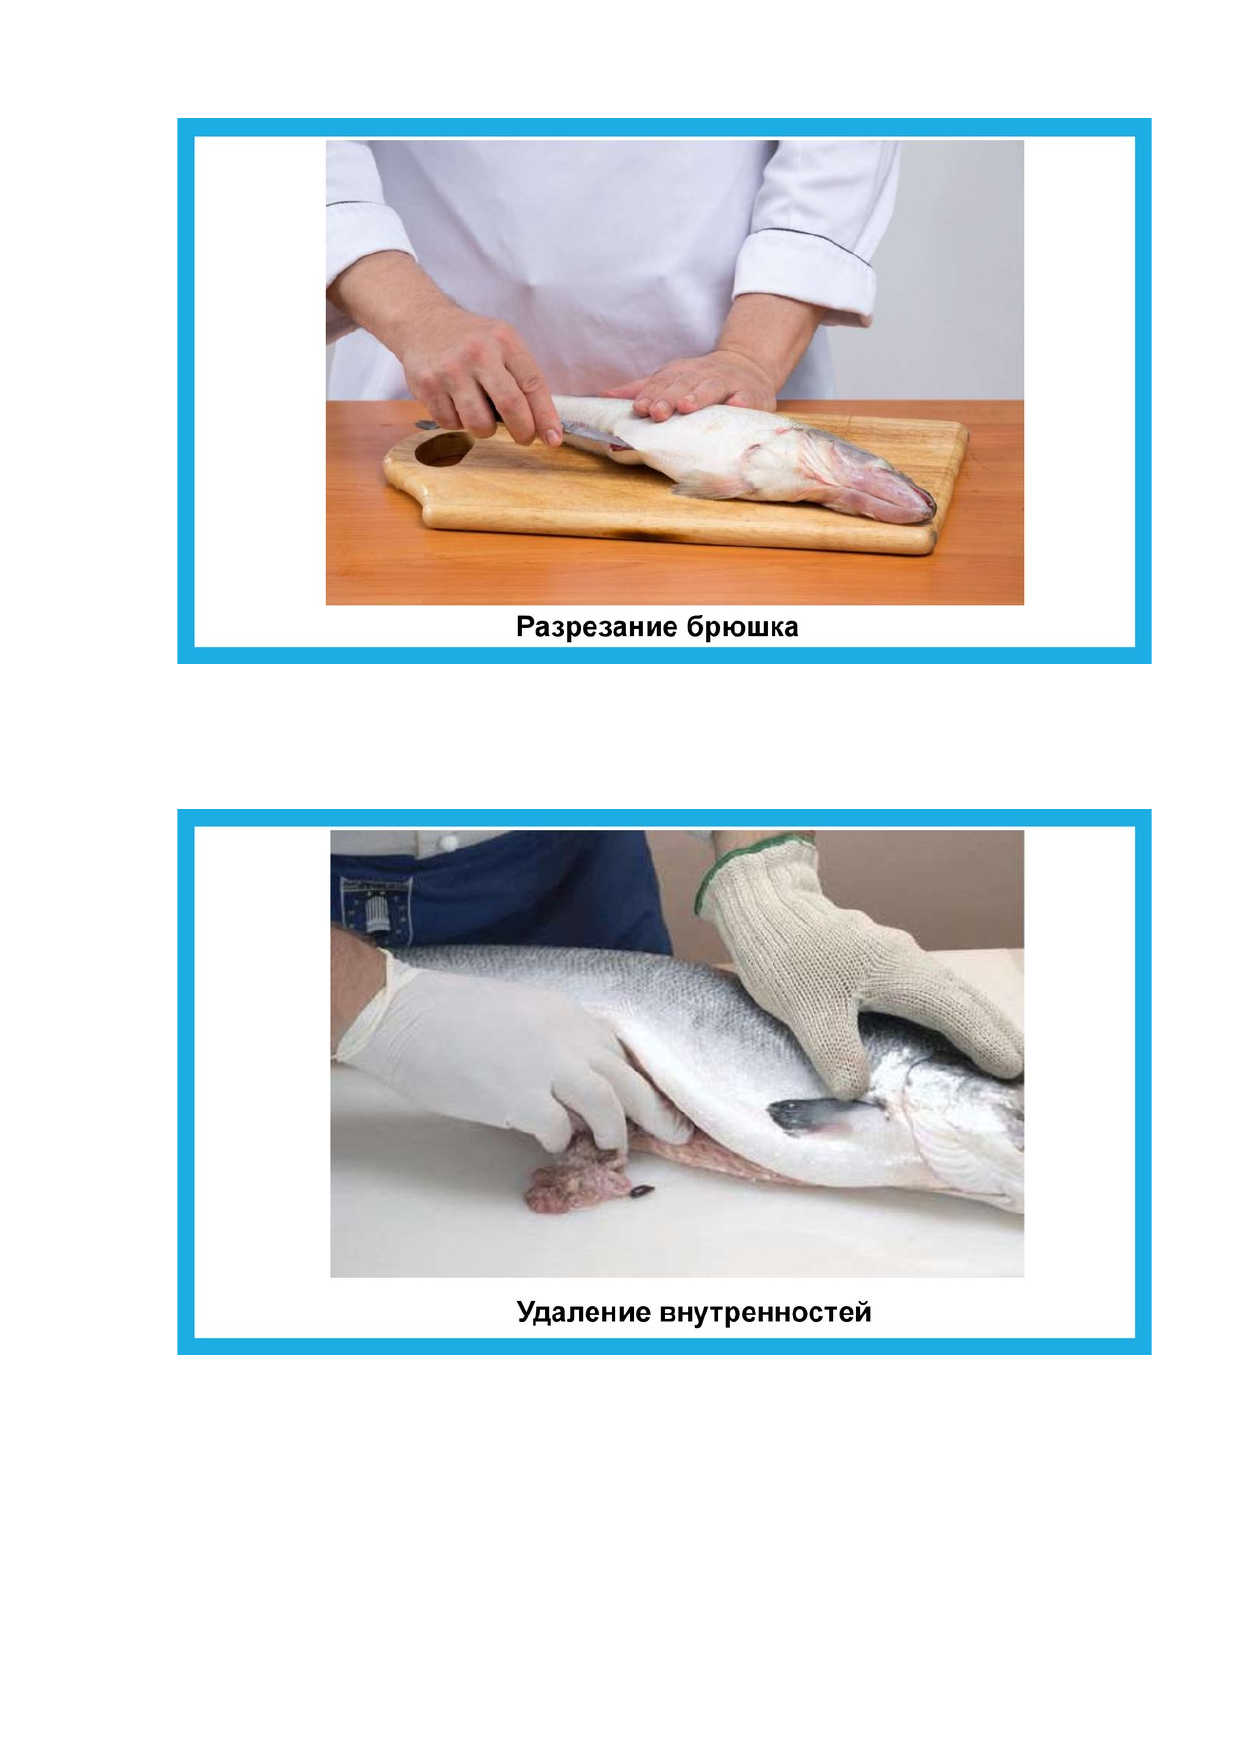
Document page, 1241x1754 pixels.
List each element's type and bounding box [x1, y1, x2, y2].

picture [177, 809, 1152, 1355]
picture [177, 118, 1152, 664]
